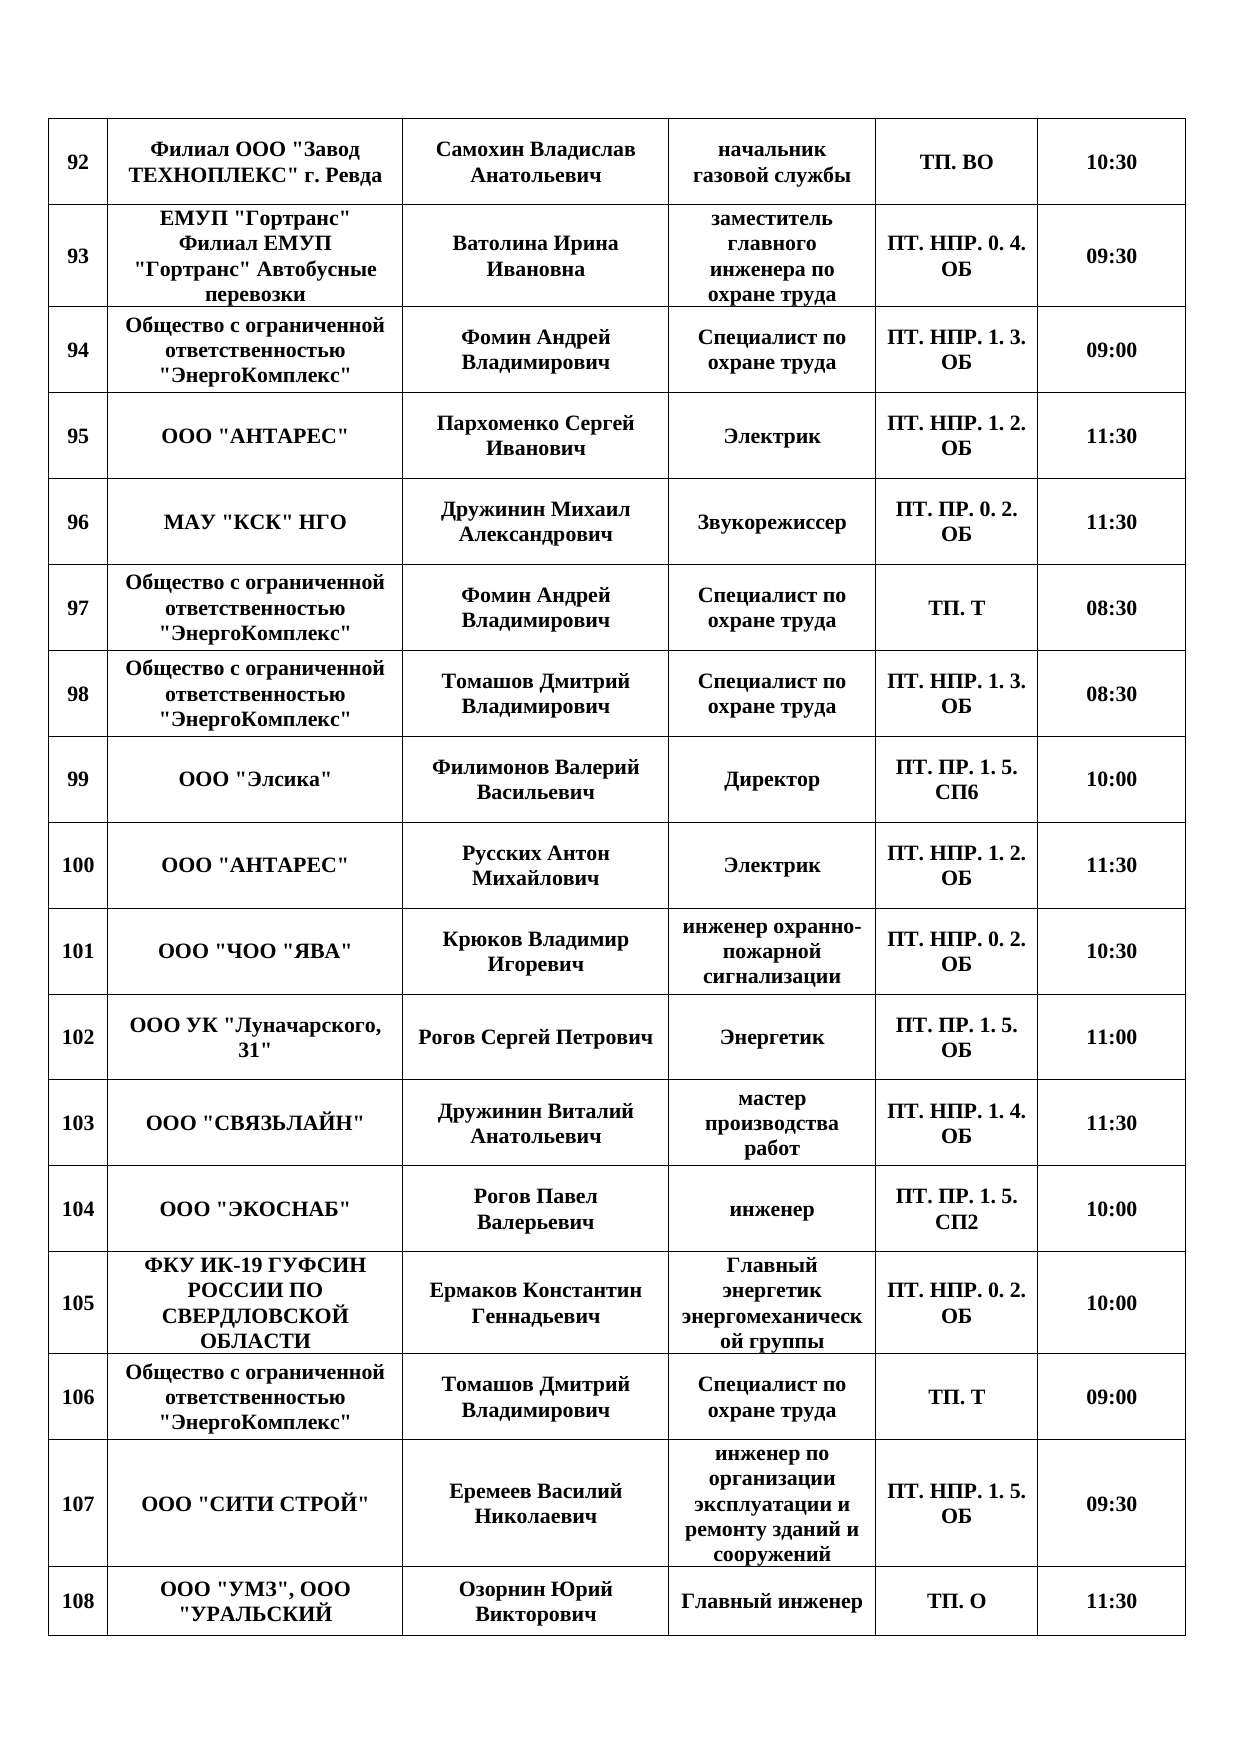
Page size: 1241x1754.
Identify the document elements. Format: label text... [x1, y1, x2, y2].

table_cell 101 [49, 909, 107, 993]
table_cell заместитель главного инженера по охране труда [669, 205, 875, 306]
table_cell Общество с ограниченной ответственностью "ЭнергоКомплекс" [108, 307, 402, 392]
table_cell Еремеев Василий Николаевич [403, 1440, 668, 1566]
table_cell Ермаков Константин Геннадьевич [403, 1252, 668, 1353]
table_cell 10:30 [1038, 909, 1185, 993]
table_cell ПТ. НПР. 1. 2. ОБ [876, 393, 1037, 478]
table_cell ПТ. НПР. 0. 2. ОБ [876, 1252, 1037, 1353]
table_cell 10:00 [1038, 737, 1185, 822]
table_cell 92 [49, 119, 107, 204]
table_cell Энергетик [669, 995, 875, 1079]
table_cell Специалист по охране труда [669, 565, 875, 650]
table_cell Общество с ограниченной ответственностью "ЭнергоКомплекс" [108, 565, 402, 650]
table_cell 100 [49, 823, 107, 907]
table_cell 08:30 [1038, 651, 1185, 736]
table_cell Крюков Владимир Игоревич [403, 909, 668, 993]
table_cell Специалист по охране труда [669, 1354, 875, 1439]
table_cell Звукорежиссер [669, 479, 875, 564]
table_cell ТП. Т [876, 565, 1037, 650]
table_cell 99 [49, 737, 107, 822]
table_cell Томашов Дмитрий Владимирович [403, 651, 668, 736]
table_cell Главный энергетик энергомеханической группы [669, 1252, 875, 1353]
table_cell ТП. ВО [876, 119, 1037, 204]
table_cell ООО "ЭКОСНАБ" [108, 1166, 402, 1251]
table_cell ТП. Т [876, 1354, 1037, 1439]
table_cell ПТ. НПР. 0. 2. ОБ [876, 909, 1037, 993]
table_cell Русских Антон Михайлович [403, 823, 668, 907]
table_cell мастер производства работ [669, 1080, 875, 1165]
table_cell ООО "Элсика" [108, 737, 402, 822]
table_cell 96 [49, 479, 107, 564]
table_cell Филимонов Валерий Васильевич [403, 737, 668, 822]
table_cell 107 [49, 1440, 107, 1566]
table_cell 108 [49, 1567, 107, 1635]
table_cell ПТ. НПР. 1. 2. ОБ [876, 823, 1037, 907]
table_cell ПТ. ПР. 1. 5. СП6 [876, 737, 1037, 822]
table_cell 95 [49, 393, 107, 478]
table_cell 10:00 [1038, 1166, 1185, 1251]
table_cell инженер [669, 1166, 875, 1251]
table_cell инженер охранно-пожарной сигнализации [669, 909, 875, 993]
table_cell ООО "СИТИ СТРОЙ" [108, 1440, 402, 1566]
table_cell 103 [49, 1080, 107, 1165]
table_cell ТП. О [876, 1567, 1037, 1635]
table_cell Фомин Андрей Владимирович [403, 307, 668, 392]
table_cell ФКУ ИК-19 ГУФСИН РОССИИ ПО СВЕРДЛОВСКОЙ ОБЛАСТИ [108, 1252, 402, 1353]
table_cell 10:30 [1038, 119, 1185, 204]
table_cell Общество с ограниченной ответственностью "ЭнергоКомплекс" [108, 651, 402, 736]
table_cell ООО "СВЯЗЬЛАЙН" [108, 1080, 402, 1165]
table_cell ООО "ЧОО "ЯВА" [108, 909, 402, 993]
table_cell начальник газовой службы [669, 119, 875, 204]
table_cell 97 [49, 565, 107, 650]
table_cell 98 [49, 651, 107, 736]
table_cell 08:30 [1038, 565, 1185, 650]
table_cell 106 [49, 1354, 107, 1439]
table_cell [403, 1567, 668, 1635]
table_cell Рогов Павел Валерьевич [403, 1166, 668, 1251]
table_cell Томашов Дмитрий Владимирович [403, 1354, 668, 1439]
table_cell 11:30 [1038, 479, 1185, 564]
table_cell Специалист по охране труда [669, 651, 875, 736]
table_cell Фомин Андрей Владимирович [403, 565, 668, 650]
table_cell 09:00 [1038, 1354, 1185, 1439]
table_cell Дружинин Виталий Анатольевич [403, 1080, 668, 1165]
table_cell ПТ. ПР. 1. 5. ОБ [876, 995, 1037, 1079]
table_cell 102 [49, 995, 107, 1079]
table_cell ПТ. НПР. 1. 5. ОБ [876, 1440, 1037, 1566]
table_cell Пархоменко Сергей Иванович [403, 393, 668, 478]
table_cell Самохин Владислав Анатольевич [403, 119, 668, 204]
table_cell ПТ. НПР. 0. 4. ОБ [876, 205, 1037, 306]
table_cell 10:00 [1038, 1252, 1185, 1353]
table_cell 11:30 [1038, 1080, 1185, 1165]
table_cell ПТ. НПР. 1. 3. ОБ [876, 651, 1037, 736]
table_cell инженер по организации эксплуатации и ремонту зданий и сооружений [669, 1440, 875, 1566]
table_cell Ватолина Ирина Ивановна [403, 205, 668, 306]
table_cell 11:30 [1038, 393, 1185, 478]
table_cell Электрик [669, 823, 875, 907]
table_cell ПТ. ПР. 1. 5. СП2 [876, 1166, 1037, 1251]
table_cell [108, 1567, 402, 1635]
table_cell 93 [49, 205, 107, 306]
table_cell ПТ. НПР. 1. 4. ОБ [876, 1080, 1037, 1165]
table_cell Электрик [669, 393, 875, 478]
table_cell Директор [669, 737, 875, 822]
table_cell 09:30 [1038, 1440, 1185, 1566]
table_cell 94 [49, 307, 107, 392]
table_cell ЕМУП "Гортранс" Филиал ЕМУП "Гортранс" Автобусные перевозки [108, 205, 402, 306]
table_cell 09:30 [1038, 205, 1185, 306]
table_cell 11:30 [1038, 823, 1185, 907]
table_cell ООО УК "Луначарского, 31" [108, 995, 402, 1079]
table_cell Общество с ограниченной ответственностью "ЭнергоКомплекс" [108, 1354, 402, 1439]
table_cell 11:30 [1038, 1567, 1185, 1635]
table_cell 11:00 [1038, 995, 1185, 1079]
table_cell ПТ. ПР. 0. 2. ОБ [876, 479, 1037, 564]
table_cell Рогов Сергей Петрович [403, 995, 668, 1079]
table_cell 105 [49, 1252, 107, 1353]
table_cell ООО "АНТАРЕС" [108, 823, 402, 907]
table_cell ООО "АНТАРЕС" [108, 393, 402, 478]
table_cell Главный инженер [669, 1567, 875, 1635]
table_cell 104 [49, 1166, 107, 1251]
table_cell 09:00 [1038, 307, 1185, 392]
table_cell Специалист по охране труда [669, 307, 875, 392]
table_cell МАУ "КСК" НГО [108, 479, 402, 564]
table_cell Филиал ООО "Завод ТЕХНОПЛЕКС" г. Ревда [108, 119, 402, 204]
table_cell ПТ. НПР. 1. 3. ОБ [876, 307, 1037, 392]
table_cell Дружинин Михаил Александрович [403, 479, 668, 564]
